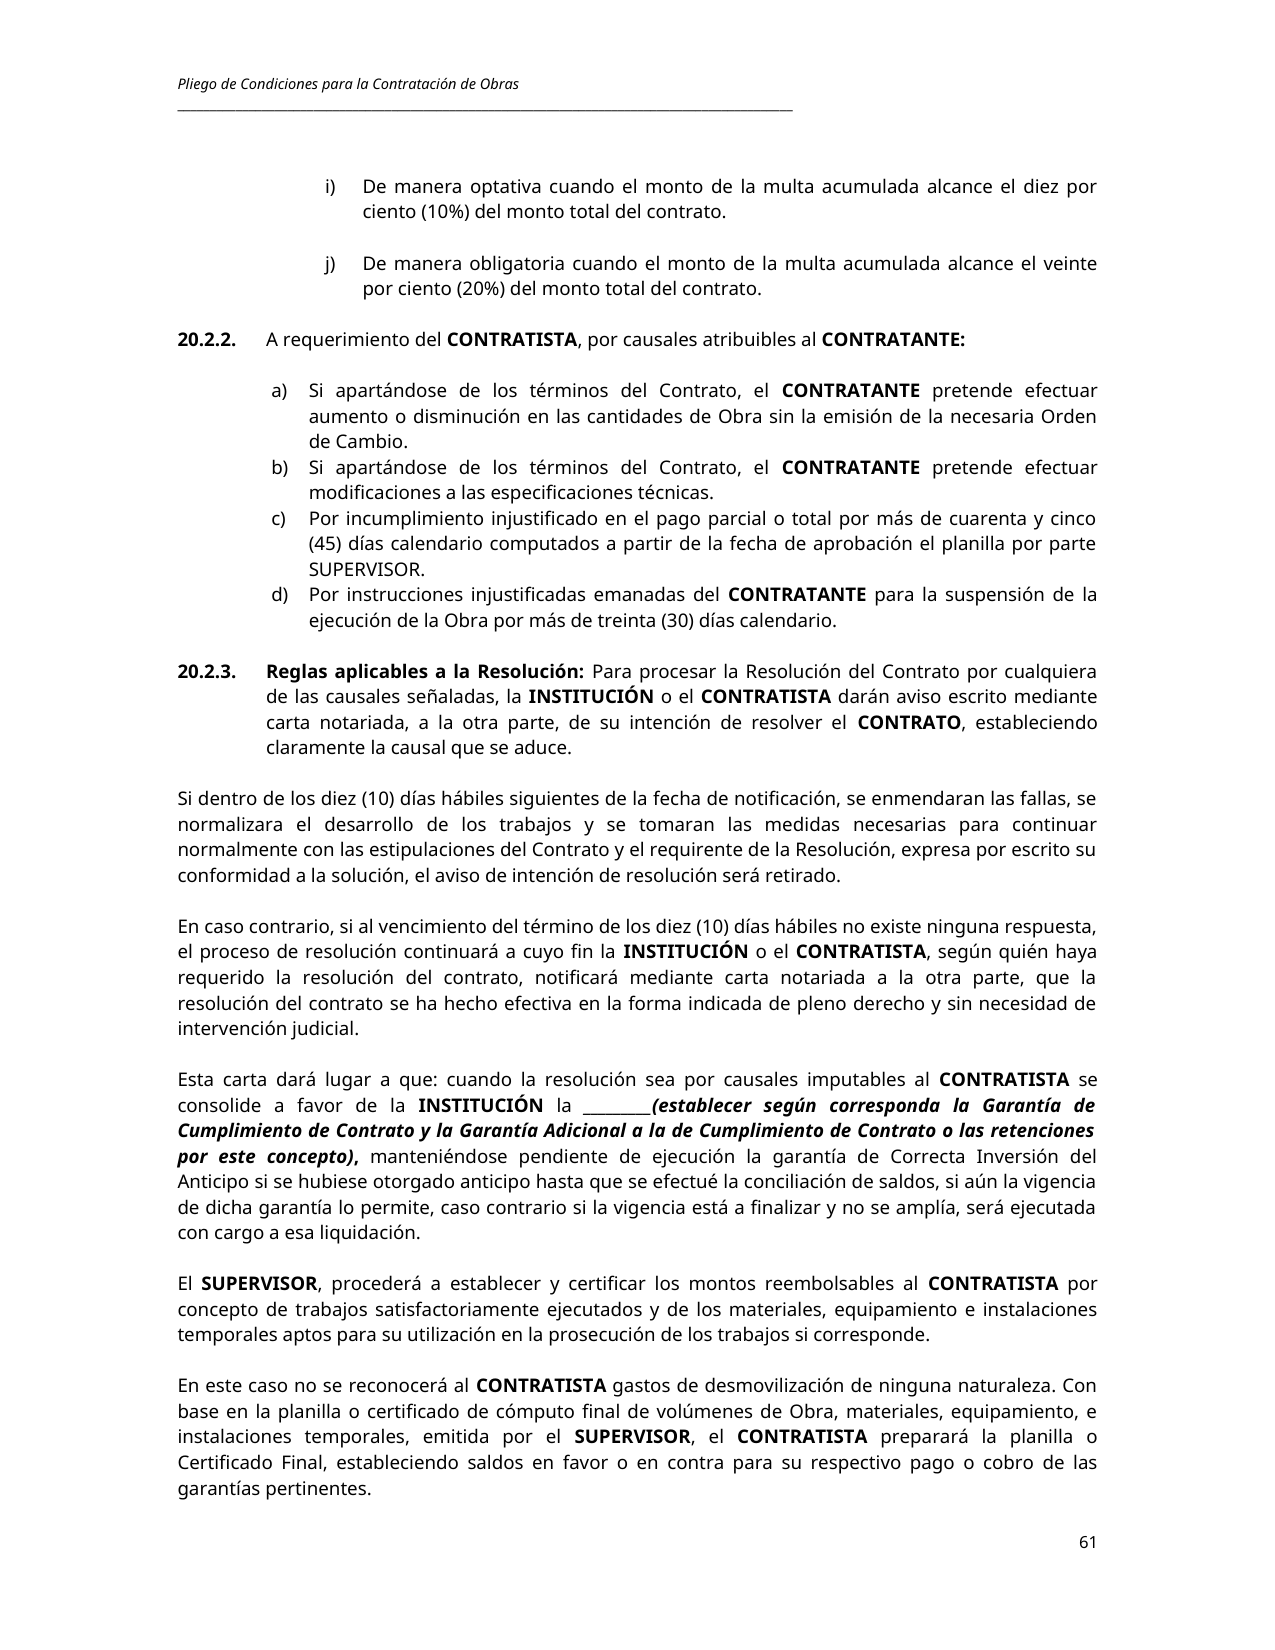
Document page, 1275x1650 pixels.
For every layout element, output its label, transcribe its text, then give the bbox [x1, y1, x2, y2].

text Esta carta dará lugar a que: cuando la resolución sea por causales imputables al CONTRATISTA se consolide a favor de la INSTITUCIÓN la _________(establecer según corresponda la Garantía de Cumplimiento de Contrato y la Garantía Adicional a la de Cumplimiento de Contrato o las retenciones por este concepto), manteniéndose pendiente de ejecución la garantía de Correcta Inversión del Anticipo si se hubiese otorgado anticipo hasta que se efectué la conciliación de saldos, si aún la vigencia de dicha garantía lo permite, caso contrario si la vigencia está a finalizar y no se amplía, será ejecutada con cargo a esa liquidación. [177, 1066, 1098, 1245]
text En este caso no se reconocerá al CONTRATISTA gastos de desmovilización de ninguna naturaleza. Con base en la planilla o certificado de cómputo final de volúmenes de Obra, materiales, equipamiento, e instalaciones temporales, emitida por el SUPERVISOR, el CONTRATISTA preparará la planilla o Certificado Final, estableciendo saldos en favor o en contra para su respectivo pago o cobro de las garantías pertinentes. [177, 1373, 1098, 1500]
list Por instrucciones injustificadas emanadas del CONTRATANTE para la suspensión de la ejecución de la Obra por más de treinta (30) días calendario. [271, 582, 1098, 633]
list De manera optativa cuando el monto de la multa acumulada alcance el diez por ciento (10%) del monto total del contrato. [325, 173, 1098, 224]
list Por incumplimiento injustificado en el pago parcial o total por más de cuarenta y cinco (45) días calendario computados a partir de la fecha de aprobación el planilla por parte SUPERVISOR. [271, 505, 1098, 582]
list De manera obligatoria cuando el monto de la multa acumulada alcance el veinte por ciento (20%) del monto total del contrato. [325, 250, 1098, 301]
text Si dentro de los diez (10) días hábiles siguientes de la fecha de notificación, se enmendaran las fallas, se normalizara el desarrollo de los trabajos y se tomaran las medidas necesarias para continuar normalmente con las estipulaciones del Contrato y el requirente de la Resolución, expresa por escrito su conformidad a la solución, el aviso de intención de resolución será retirado. [177, 786, 1098, 888]
list A requerimiento del CONTRATISTA, por causales atribuibles al CONTRATANTE: [177, 326, 1098, 352]
text En caso contrario, si al vencimiento del término de los diez (10) días hábiles no existe ninguna respuesta, el proceso de resolución continuará a cuyo fin la INSTITUCIÓN o el CONTRATISTA, según quién haya requerido la resolución del contrato, notificará mediante carta notariada a la otra parte, que la resolución del contrato se ha hecho efectiva en la forma indicada de pleno derecho y sin necesidad de intervención judicial. [177, 913, 1098, 1041]
list Reglas aplicables a la Resolución: Para procesar la Resolución del Contrato por cualquiera de las causales señaladas, la INSTITUCIÓN o el CONTRATISTA darán aviso escrito mediante carta notariada, a la otra parte, de su intención de resolver el CONTRATO, estableciendo claramente la causal que se aduce. [177, 658, 1098, 760]
list Si apartándose de los términos del Contrato, el CONTRATANTE pretende efectuar aumento o disminución en las cantidades de Obra sin la emisión de la necesaria Orden de Cambio. [271, 377, 1098, 454]
text El SUPERVISOR, procederá a establecer y certificar los montos reembolsables al CONTRATISTA por concepto de trabajos satisfactoriamente ejecutados y de los materiales, equipamiento e instalaciones temporales aptos para su utilización en la prosecución de los trabajos si corresponde. [177, 1271, 1098, 1347]
list Si apartándose de los términos del Contrato, el CONTRATANTE pretende efectuar modificaciones a las especificaciones técnicas. [271, 454, 1098, 505]
